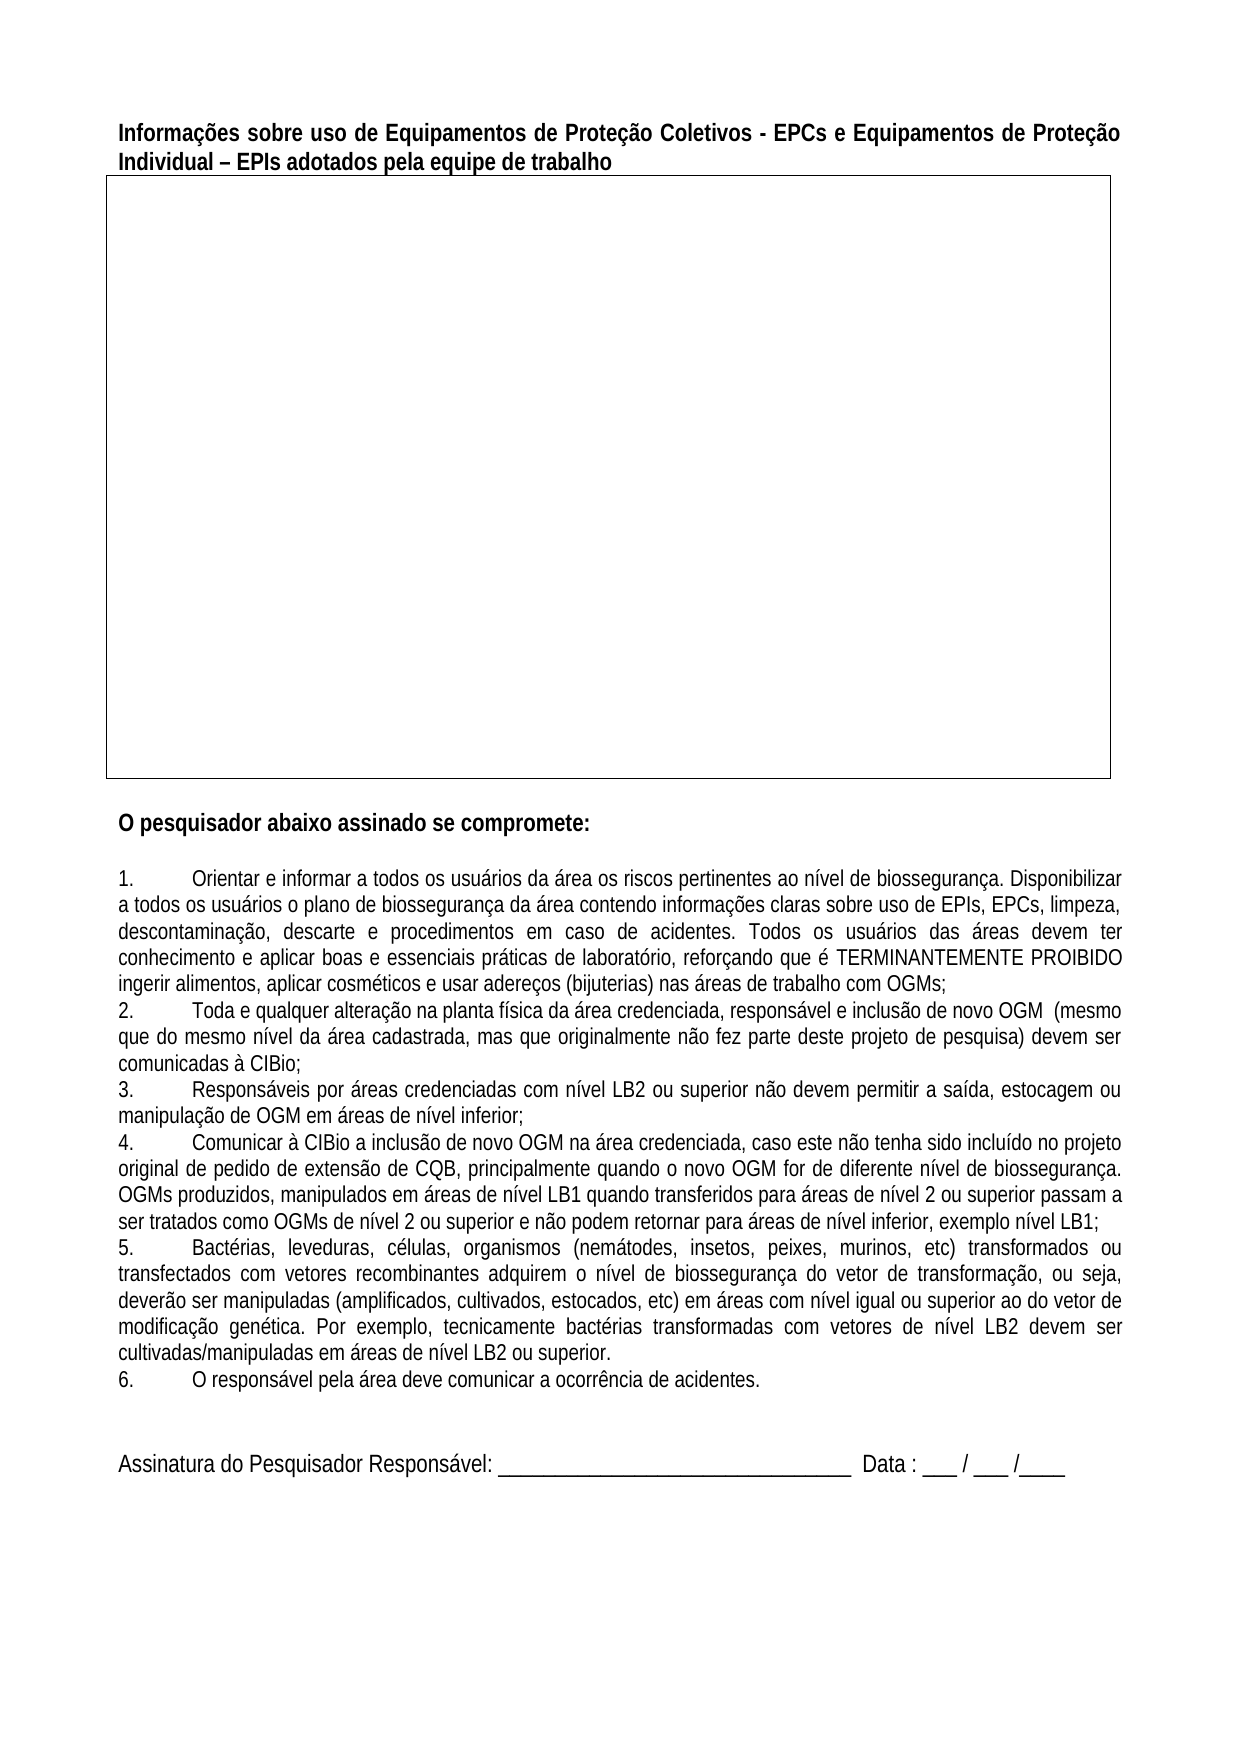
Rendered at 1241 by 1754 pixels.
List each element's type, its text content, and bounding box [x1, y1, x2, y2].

table_header [107, 176, 1110, 778]
text 6. O responsável pela área deve comunicar a ocorrência de acidentes. [118, 1366, 1123, 1392]
text Assinatura do Pesquisador Responsável: _______________________________ Data : ___ / ___ /____ [118, 1449, 1123, 1478]
text 2. Toda e qualquer alteração na planta física da área credenciada, responsável e inclusão de novo OGM (mesmo que do mesmo nível da área cadastrada, mas que originalmente não fez parte deste projeto de pesquisa) devem ser comunicadas à CIBio; [118, 997, 1123, 1076]
text 1. Orientar e informar a todos os usuários da área os riscos pertinentes ao nível de biossegurança. Disponibilizar a todos os usuários o plano de biossegurança da área contendo informações claras sobre uso de EPIs, EPCs, limpeza, descontaminação, descarte e procedimentos em caso de acidentes. Todos os usuários das áreas devem ter conhecimento e aplicar boas e essenciais práticas de laboratório, reforçando que é Terminantemente proibido ingerir alimentos, aplicar cosméticos e usar adereços (bijuterias) nas áreas de trabalho com OGMs; [118, 865, 1123, 997]
text O pesquisador abaixo assinado se compromete: [118, 808, 1123, 836]
text Informações sobre uso de Equipamentos de Proteção Coletivos - EPCs e Equipamentos de Proteção Individual – EPIs adotados pela equipe de trabalho [118, 118, 1123, 175]
text 5. Bactérias, leveduras, células, organismos (nemátodes, insetos, peixes, murinos, etc) transformados ou transfectados com vetores recombinantes adquirem o nível de biossegurança do vetor de transformação, ou seja, deverão ser manipuladas (amplificados, cultivados, estocados, etc) em áreas com nível igual ou superior ao do vetor de modificação genética. Por exemplo, tecnicamente bactérias transformadas com vetores de nível LB2 devem ser cultivadas/manipuladas em áreas de nível LB2 ou superior. [118, 1234, 1123, 1366]
text 4. Comunicar à CIBio a inclusão de novo OGM na área credenciada, caso este não tenha sido incluído no projeto original de pedido de extensão de CQB, principalmente quando o novo OGM for de diferente nível de biossegurança. OGMs produzidos, manipulados em áreas de nível LB1 quando transferidos para áreas de nível 2 ou superior passam a ser tratados como OGMs de nível 2 ou superior e não podem retornar para áreas de nível inferior, exemplo nível LB1; [118, 1128, 1123, 1234]
text 3. Responsáveis por áreas credenciadas com nível LB2 ou superior não devem permitir a saída, estocagem ou manipulação de OGM em áreas de nível inferior; [118, 1076, 1123, 1128]
